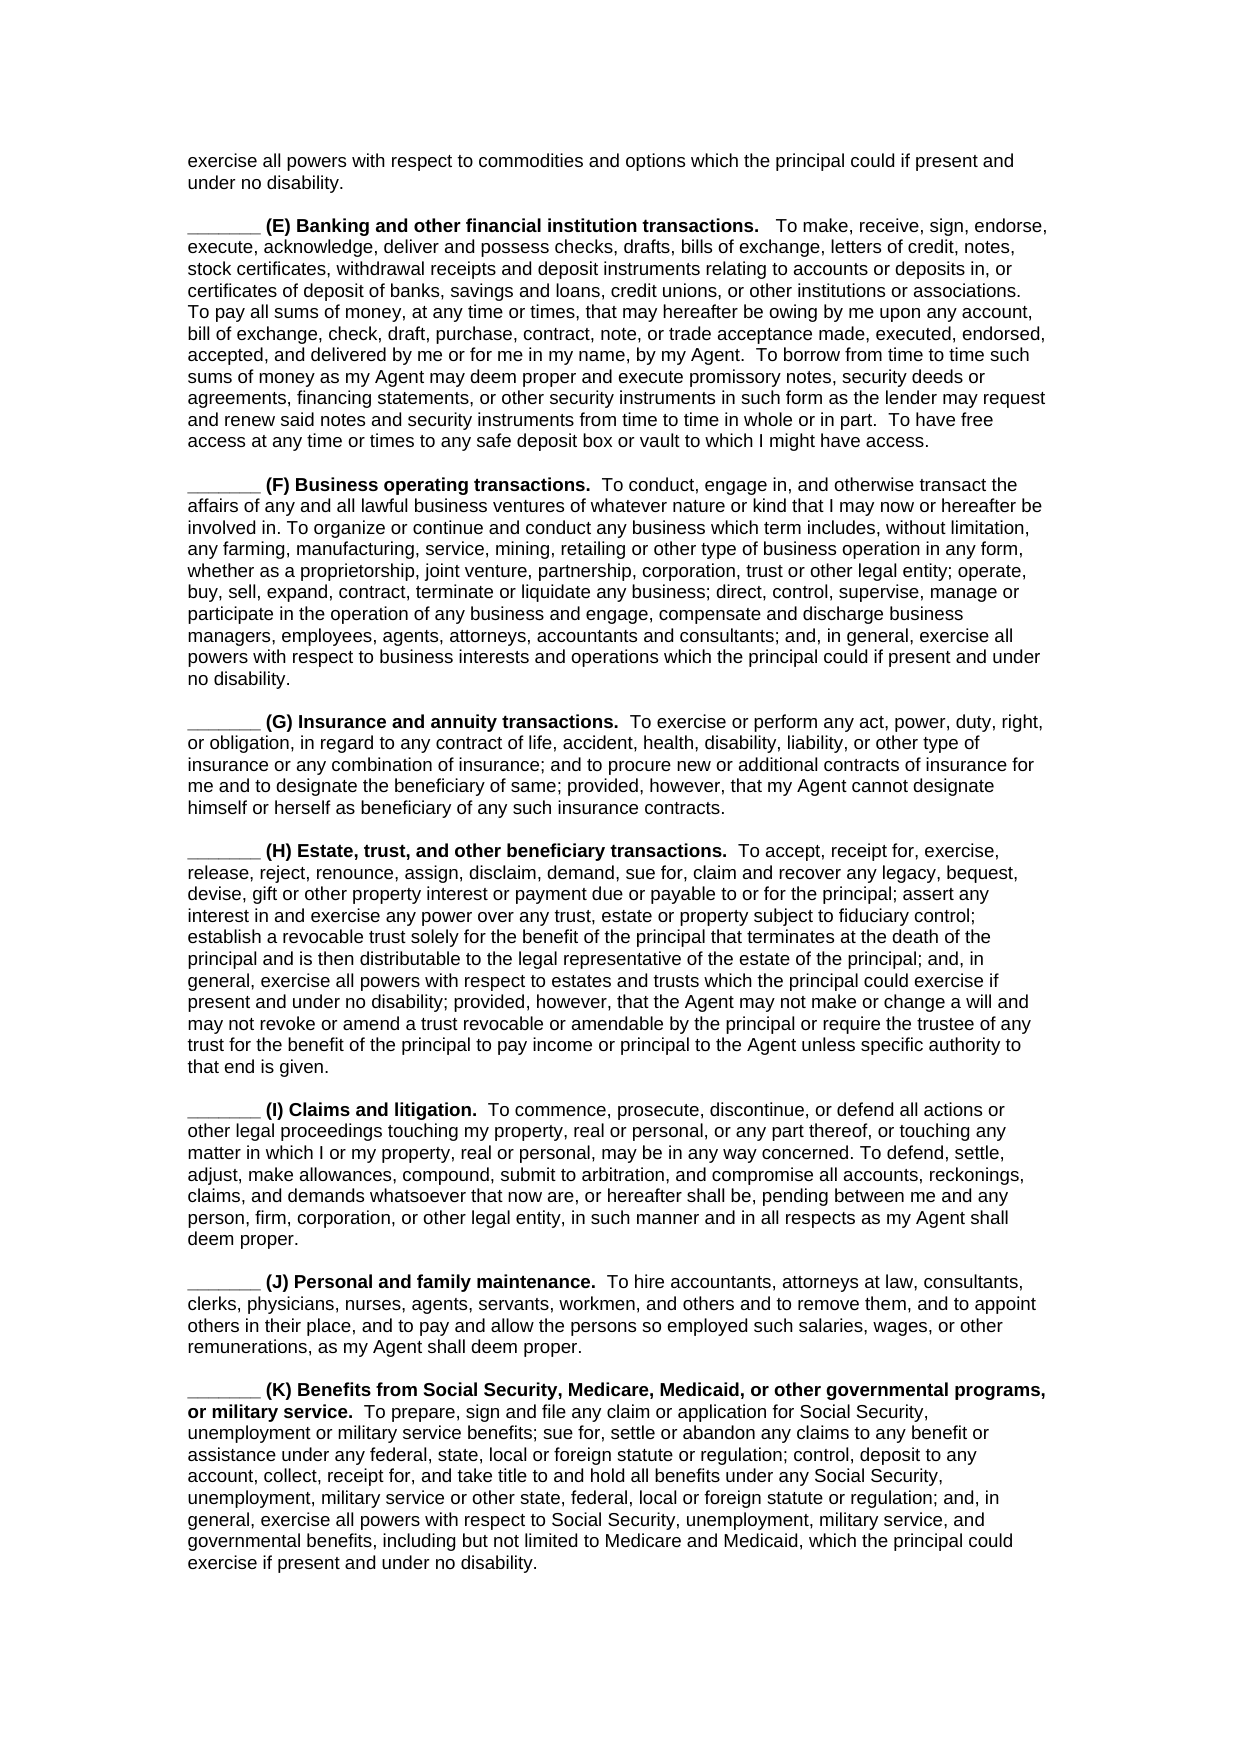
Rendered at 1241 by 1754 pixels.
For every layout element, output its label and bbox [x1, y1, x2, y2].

text [187, 150, 1053, 1595]
